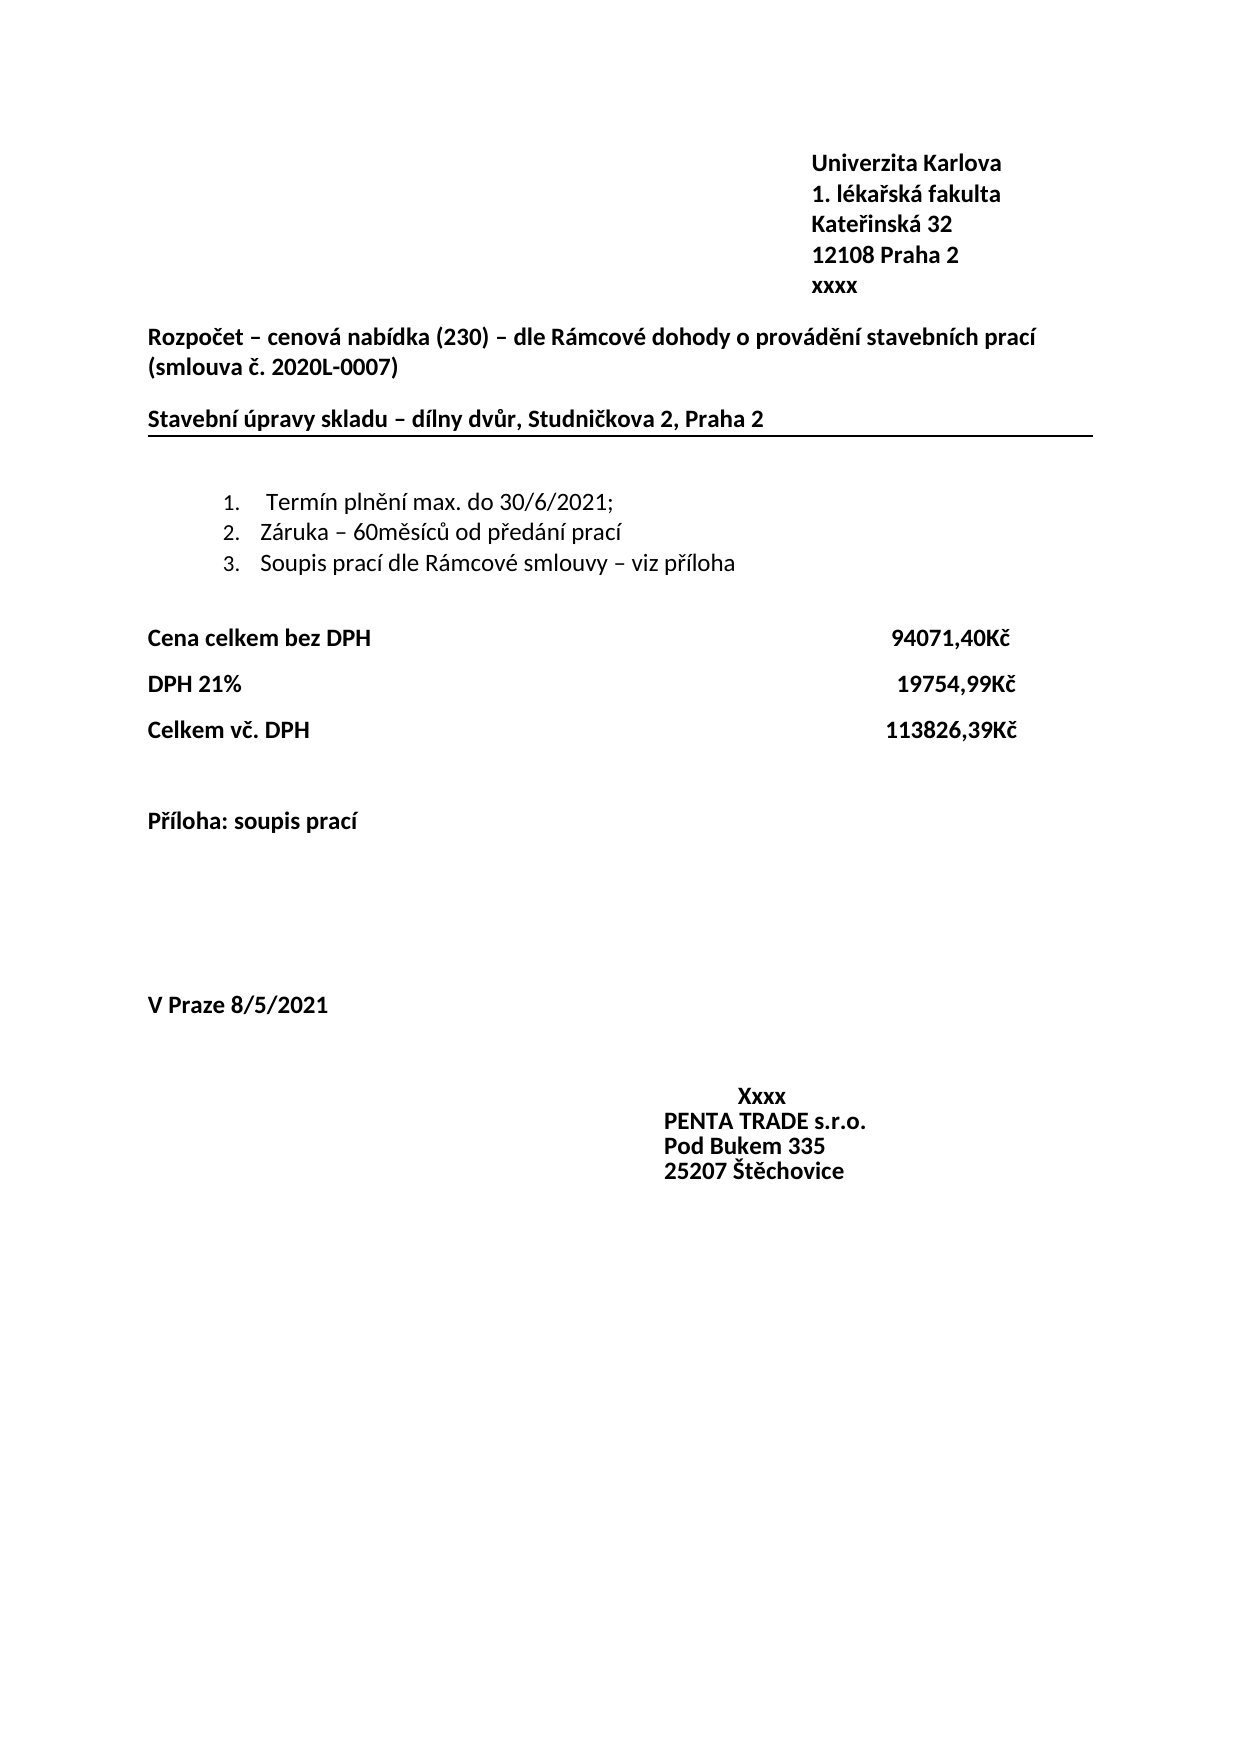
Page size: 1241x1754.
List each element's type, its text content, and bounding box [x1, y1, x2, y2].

text Xxxx PENTA TRADE s.r.o. Pod Bukem 335 25207 Štěchovice [148, 1085, 1093, 1185]
text DPH 21% 19754,99Kč [148, 672, 1093, 697]
list Soupis prací dle Rámcové smlouvy – viz příloha [223, 547, 1093, 577]
text Rozpočet – cenová nabídka (230) – dle Rámcové dohody o provádění stavebních prací (smlouva č. 2020L-0007) [148, 321, 1093, 382]
text Celkem vč. DPH 113826,39Kč [148, 718, 1093, 743]
list Záruka – 60měsíců od předání prací [223, 516, 1093, 547]
list Termín plnění max. do 30/6/2021; [223, 486, 1093, 516]
text Stavební úpravy skladu – dílny dvůr, Studničkova 2, Praha 2 [148, 403, 1093, 435]
text Univerzita Karlova 1. lékařská fakulta Kateřinská 32 12108 Praha 2 xxxx [148, 148, 1093, 300]
text Cena celkem bez DPH 94071,40Kč [148, 626, 1093, 651]
text Příloha: soupis prací [148, 810, 1093, 835]
text V Praze 8/5/2021 [148, 993, 1093, 1018]
